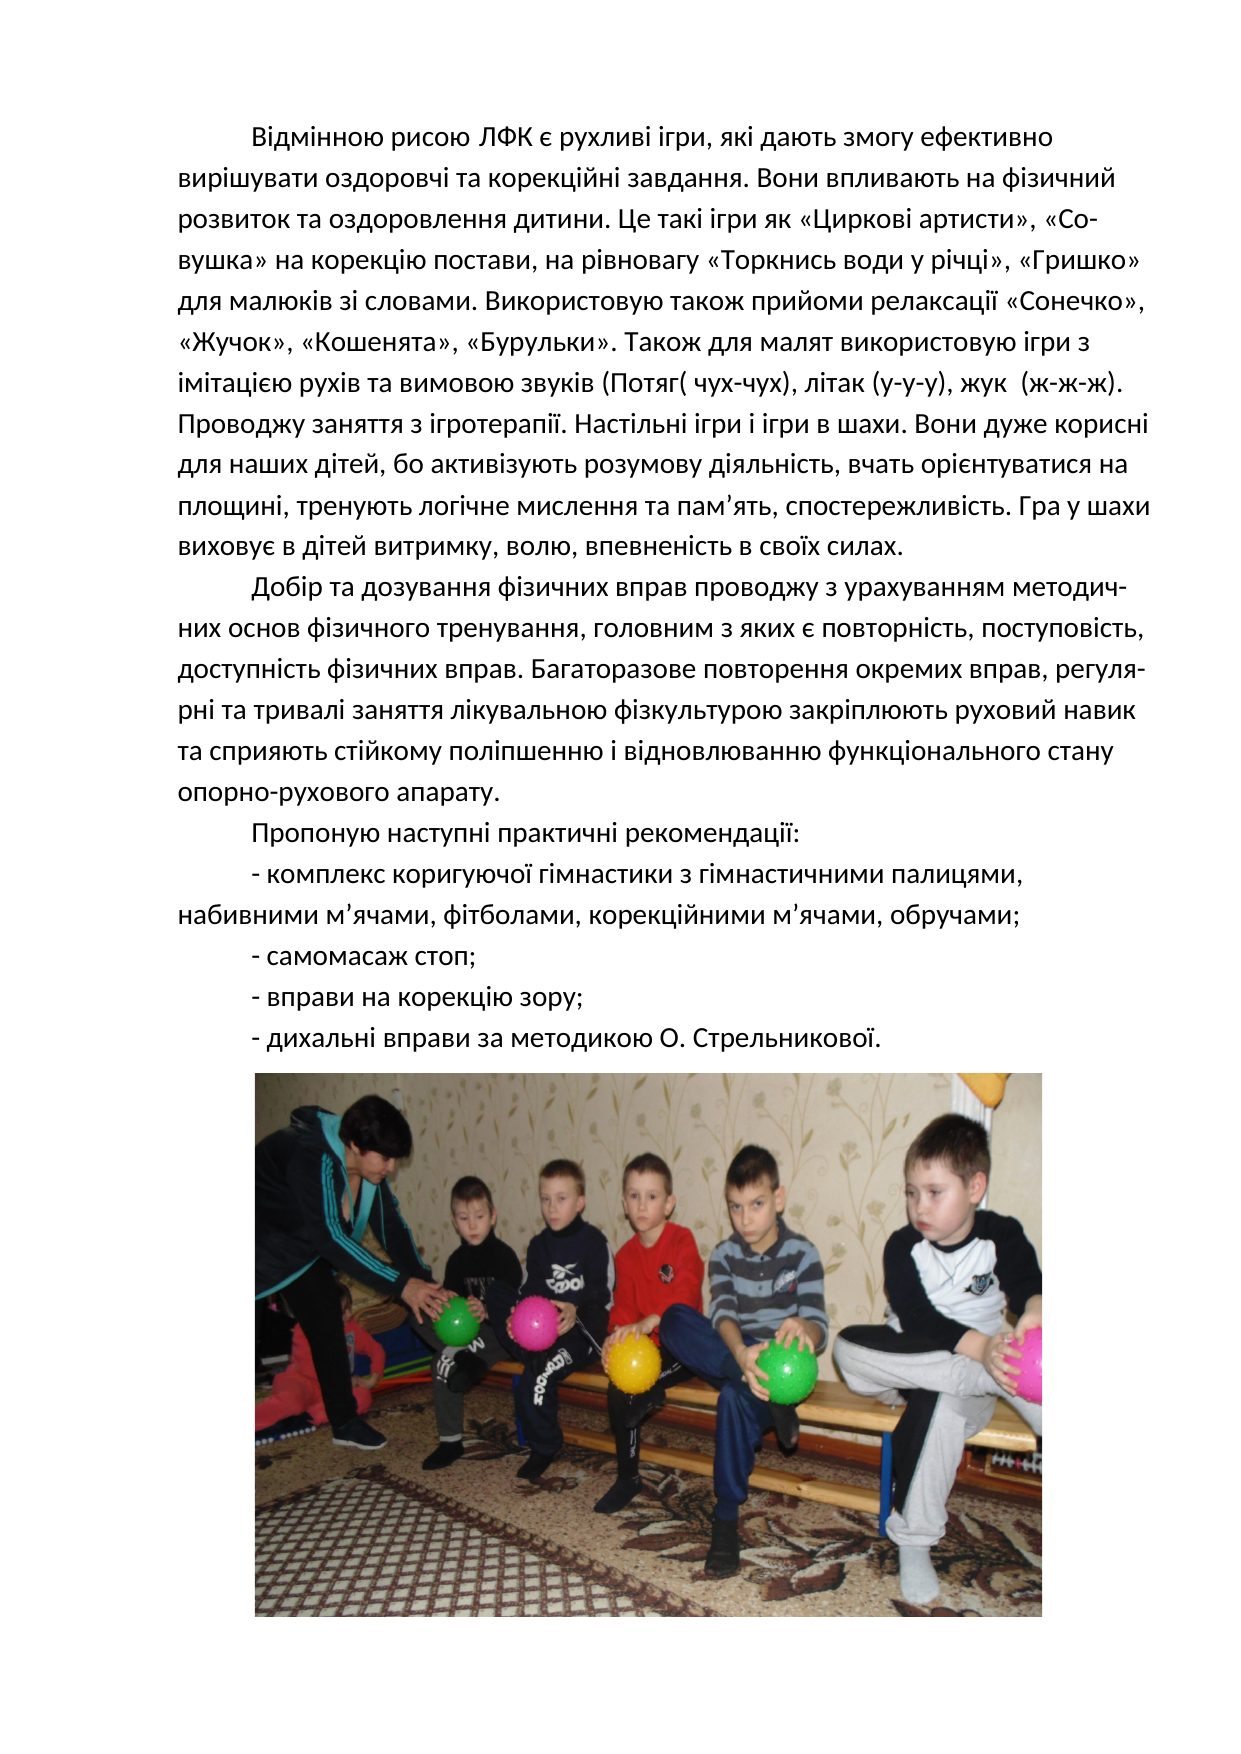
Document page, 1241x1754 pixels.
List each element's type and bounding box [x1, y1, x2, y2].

text [177, 118, 1152, 1054]
picture [254, 1073, 1043, 1617]
